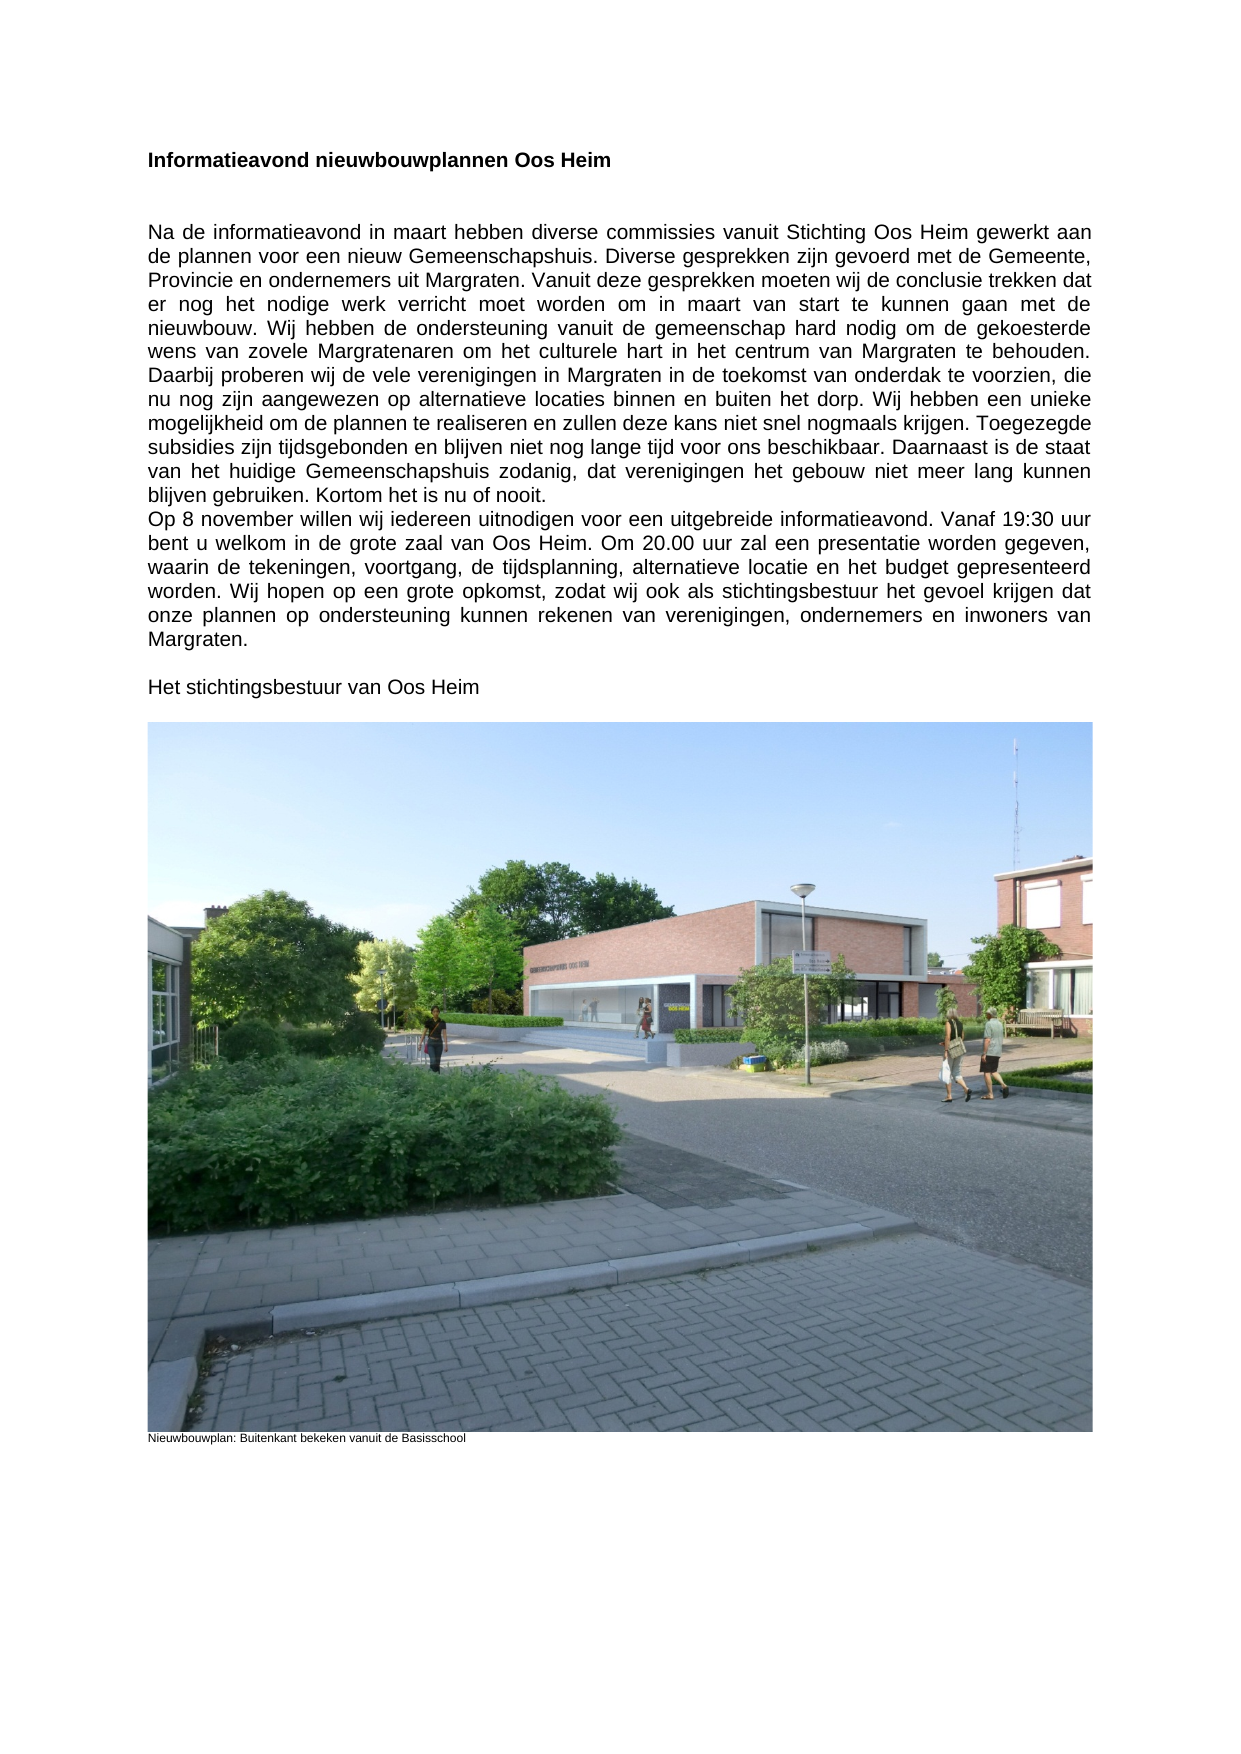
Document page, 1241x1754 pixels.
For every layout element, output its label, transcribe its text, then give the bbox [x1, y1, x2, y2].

text Na de informatieavond in maart hebben diverse commissies vanuit Stichting Oos Heim gewerkt aan de plannen voor een nieuw Gemeenschapshuis. Diverse gesprekken zijn gevoerd met de Gemeente, Provincie en ondernemers uit Margraten. Vanuit deze gesprekken moeten wij de conclusie trekken dat er nog het nodige werk verricht moet worden om in maart van start te kunnen gaan met de nieuwbouw. Wij hebben de ondersteuning vanuit de gemeenschap hard nodig om de gekoesterde wens van zovele Margratenaren om het culturele hart in het centrum van Margraten te behouden. Daarbij proberen wij de vele verenigingen in Margraten in de toekomst van onderdak te voorzien, die nu nog zijn aangewezen op alternatieve locaties binnen en buiten het dorp. Wij hebben een unieke mogelijkheid om de plannen te realiseren en zullen deze kans niet snel nogmaals krijgen. Toegezegde subsidies zijn tijdsgebonden en blijven niet nog lange tijd voor ons beschikbaar. Daarnaast is de staat van het huidige Gemeenschapshuis zodanig, dat verenigingen het gebouw niet meer lang kunnen blijven gebruiken. Kortom het is nu of nooit. [148, 219, 1093, 507]
text Het stichtingsbestuur van Oos Heim [148, 675, 1093, 699]
picture [147, 722, 1093, 1432]
text Op 8 november willen wij iedereen uitnodigen voor een uitgebreide informatieavond. Vanaf 19:30 uur bent u welkom in de grote zaal van Oos Heim. Om 20.00 uur zal een presentatie worden gegeven, waarin de tekeningen, voortgang, de tijdsplanning, alternatieve locatie en het budget gepresenteerd worden. Wij hopen op een grote opkomst, zodat wij ook als stichtingsbestuur het gevoel krijgen dat onze plannen op ondersteuning kunnen rekenen van verenigingen, ondernemers en inwoners van Margraten. [148, 507, 1093, 651]
text Informatieavond nieuwbouwplannen Oos Heim [148, 148, 1093, 172]
text Nieuwbouwplan: Buitenkant bekeken vanuit de Basisschool [148, 1432, 1093, 1455]
